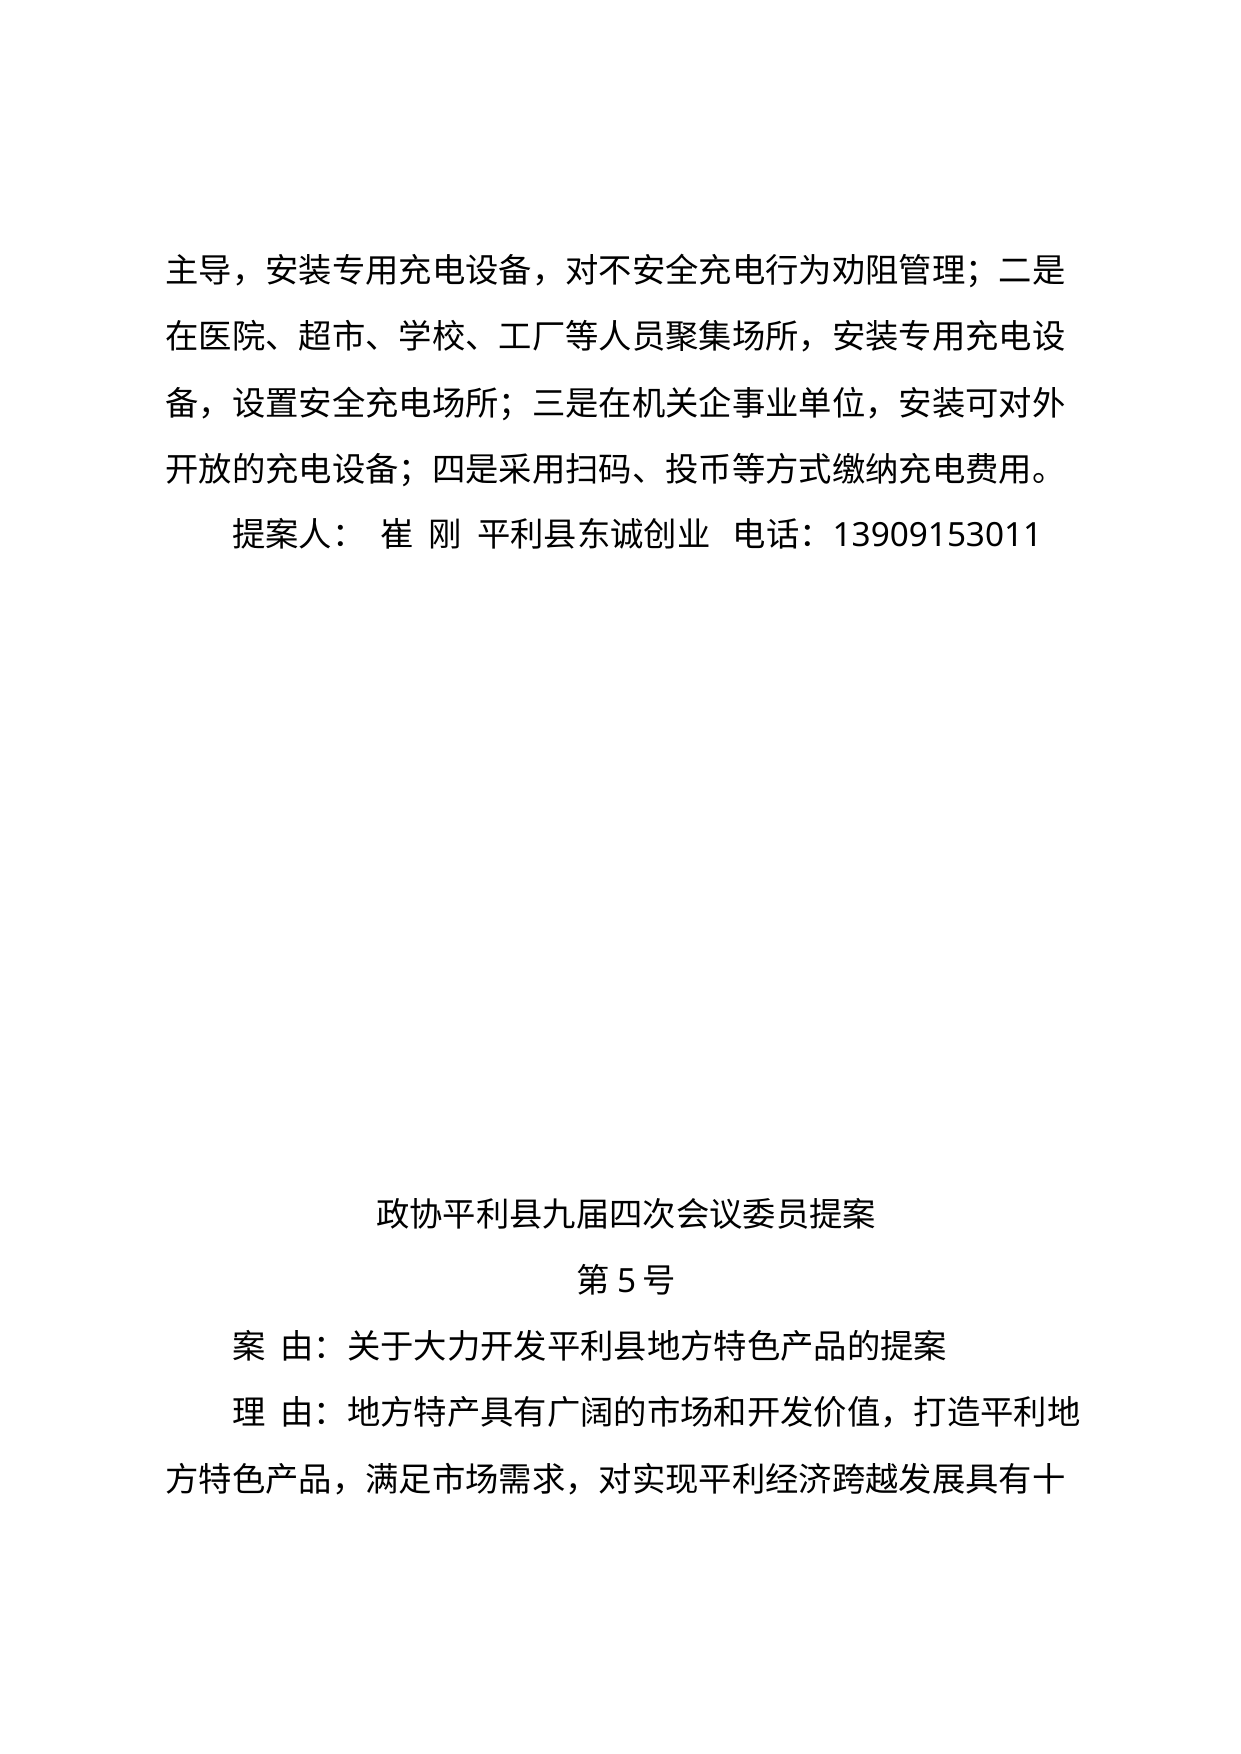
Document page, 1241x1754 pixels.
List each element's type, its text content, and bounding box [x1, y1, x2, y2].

text 第 5号 [165, 1245, 1087, 1311]
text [165, 235, 1087, 500]
text 提案人： 崔 刚 平利县东诚创业 电话：13909153011 [165, 500, 1087, 558]
text 案 由：关于大力开发平利县地方特色产品的提案 [165, 1311, 1087, 1377]
text 政协平利县九届四次会议委员提案 [165, 1178, 1087, 1245]
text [165, 1377, 1087, 1510]
